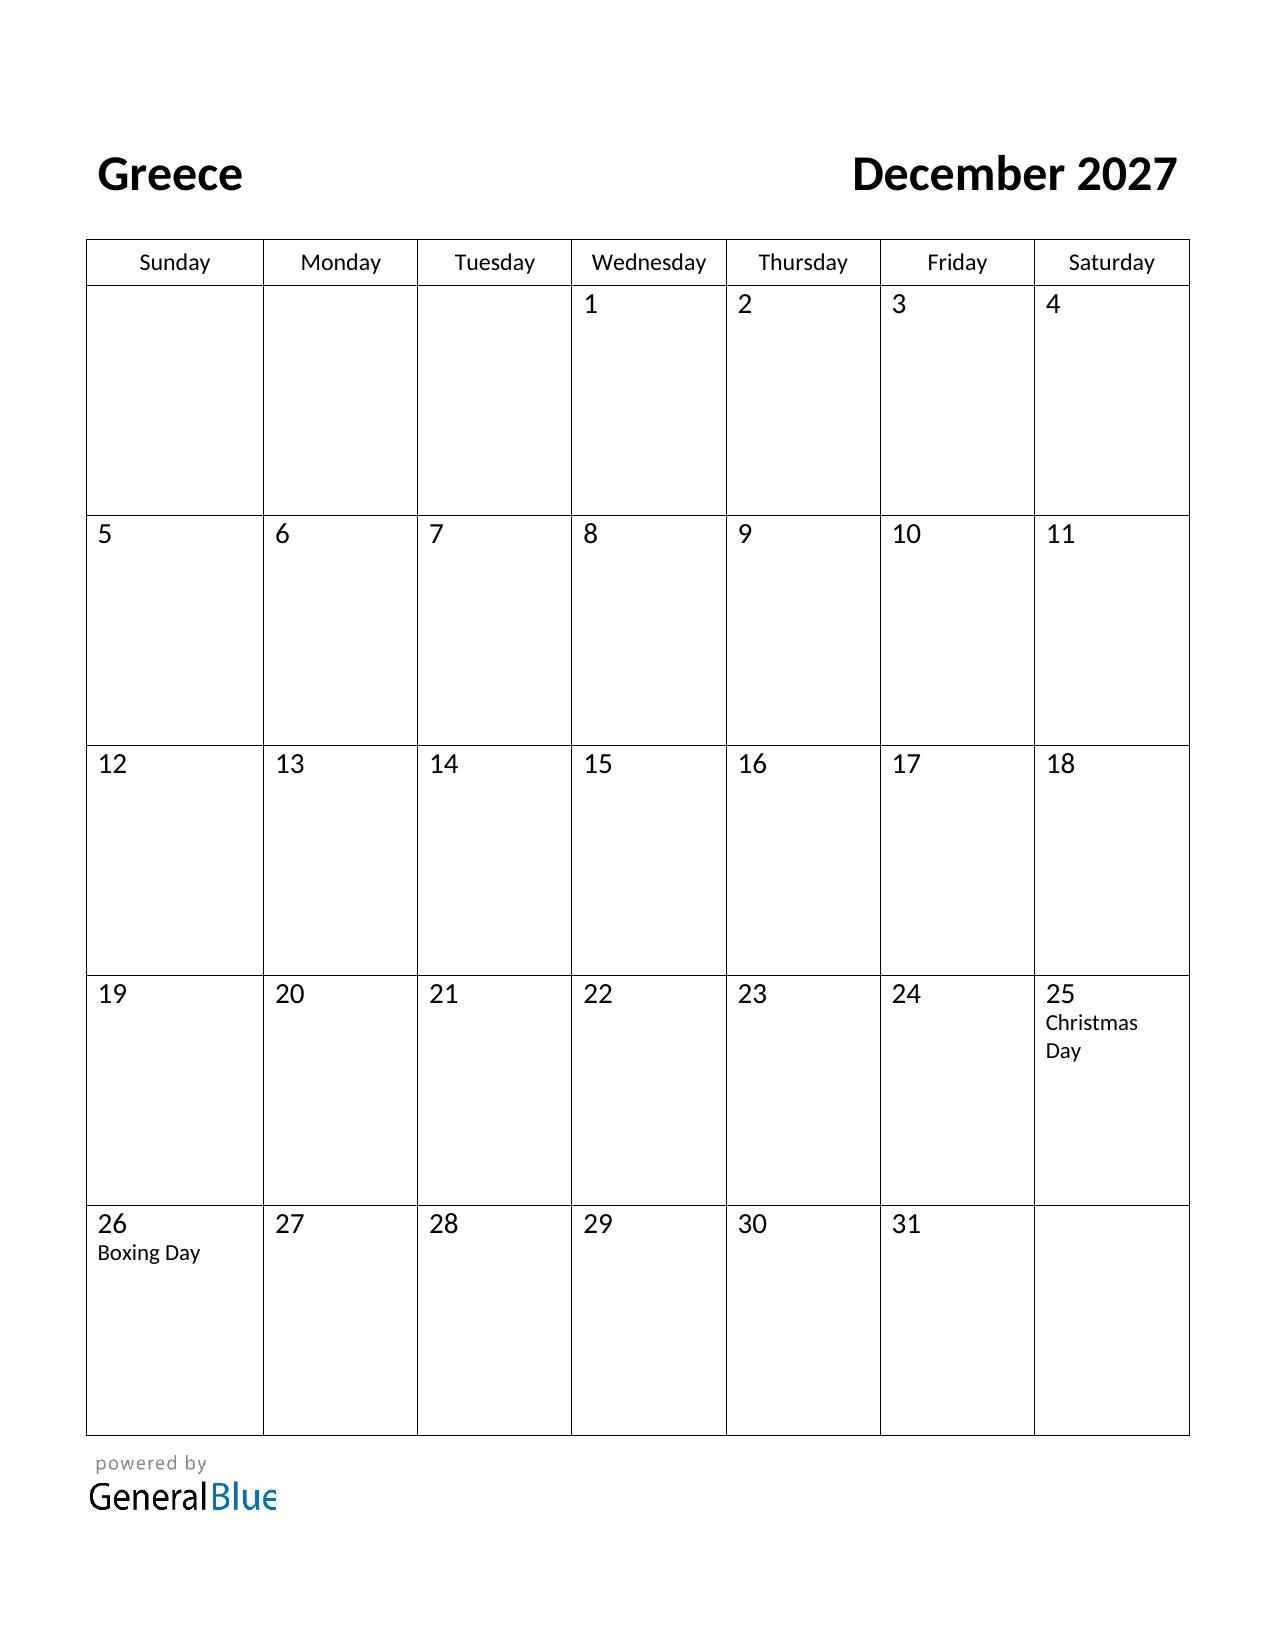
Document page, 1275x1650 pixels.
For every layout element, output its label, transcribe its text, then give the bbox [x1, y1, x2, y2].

table_cell 9 [727, 516, 880, 548]
table_cell 5 [87, 516, 263, 548]
picture [88, 1452, 276, 1515]
table_cell [418, 318, 571, 514]
table_cell [418, 1238, 571, 1434]
table_cell Friday [881, 240, 1034, 284]
table_cell Monday [264, 240, 417, 284]
table_cell [727, 1008, 880, 1204]
table_cell 29 [572, 1206, 726, 1238]
table_cell [881, 1238, 1034, 1434]
table_cell 21 [418, 976, 571, 1008]
table_cell 16 [727, 746, 880, 778]
table_cell 23 [727, 976, 880, 1008]
table_header December 2027 [572, 105, 1189, 239]
table_cell 10 [881, 516, 1034, 548]
table_cell [572, 1008, 726, 1204]
table_cell [727, 778, 880, 974]
table_cell [727, 1238, 880, 1434]
table_cell [418, 1008, 571, 1204]
table_cell [1035, 778, 1189, 974]
table_cell 6 [264, 516, 417, 548]
table_cell [87, 286, 263, 318]
table_cell [264, 548, 417, 744]
table_cell 8 [572, 516, 726, 548]
table_cell [572, 778, 726, 974]
table_cell 13 [264, 746, 417, 778]
table_cell 4 [1035, 286, 1189, 318]
table_cell 2 [727, 286, 880, 318]
table_cell [264, 778, 417, 974]
table_cell [264, 1008, 417, 1204]
table_cell 12 [87, 746, 263, 778]
table_cell [87, 318, 263, 514]
table_cell 19 [87, 976, 263, 1008]
table_cell 17 [881, 746, 1034, 778]
table_cell 14 [418, 746, 571, 778]
table_cell 15 [572, 746, 726, 778]
table_cell 26 [87, 1206, 263, 1238]
table_cell 24 [881, 976, 1034, 1008]
table_cell [727, 318, 880, 514]
table_cell Christmas Day [1035, 1008, 1189, 1204]
table_cell Thursday [727, 240, 880, 284]
table_cell 20 [264, 976, 417, 1008]
table_cell 7 [418, 516, 571, 548]
table_cell 30 [727, 1206, 880, 1238]
table_header Greece [86, 105, 572, 239]
table_cell [881, 1008, 1034, 1204]
table_cell [87, 1008, 263, 1204]
table_cell 22 [572, 976, 726, 1008]
table_cell 31 [881, 1206, 1034, 1238]
table_cell [87, 778, 263, 974]
table_cell [572, 548, 726, 744]
table_cell Boxing Day [87, 1238, 263, 1434]
table_cell [572, 1238, 726, 1434]
table_cell Saturday [1035, 240, 1189, 284]
table_cell 25 [1035, 976, 1189, 1008]
table_cell [1035, 1238, 1189, 1434]
table_cell [1035, 1206, 1189, 1238]
table_cell [264, 318, 417, 514]
table_cell 11 [1035, 516, 1189, 548]
table_cell [727, 548, 880, 744]
table_cell [572, 318, 726, 514]
table_cell [418, 548, 571, 744]
table_cell 18 [1035, 746, 1189, 778]
table_cell [1035, 318, 1189, 514]
table_cell Tuesday [418, 240, 571, 284]
table_cell 27 [264, 1206, 417, 1238]
table_cell [87, 548, 263, 744]
table_cell [881, 318, 1034, 514]
table_cell [418, 286, 571, 318]
table_cell Sunday [87, 240, 263, 284]
table_cell 28 [418, 1206, 571, 1238]
table_cell [264, 1238, 417, 1434]
table_cell [418, 778, 571, 974]
table_cell 3 [881, 286, 1034, 318]
table_cell [881, 548, 1034, 744]
table_cell [881, 778, 1034, 974]
table_cell [264, 286, 417, 318]
table_cell [1035, 548, 1189, 744]
table_cell 1 [572, 286, 726, 318]
table_cell Wednesday [572, 240, 726, 284]
table_cell [86, 1436, 1189, 1534]
